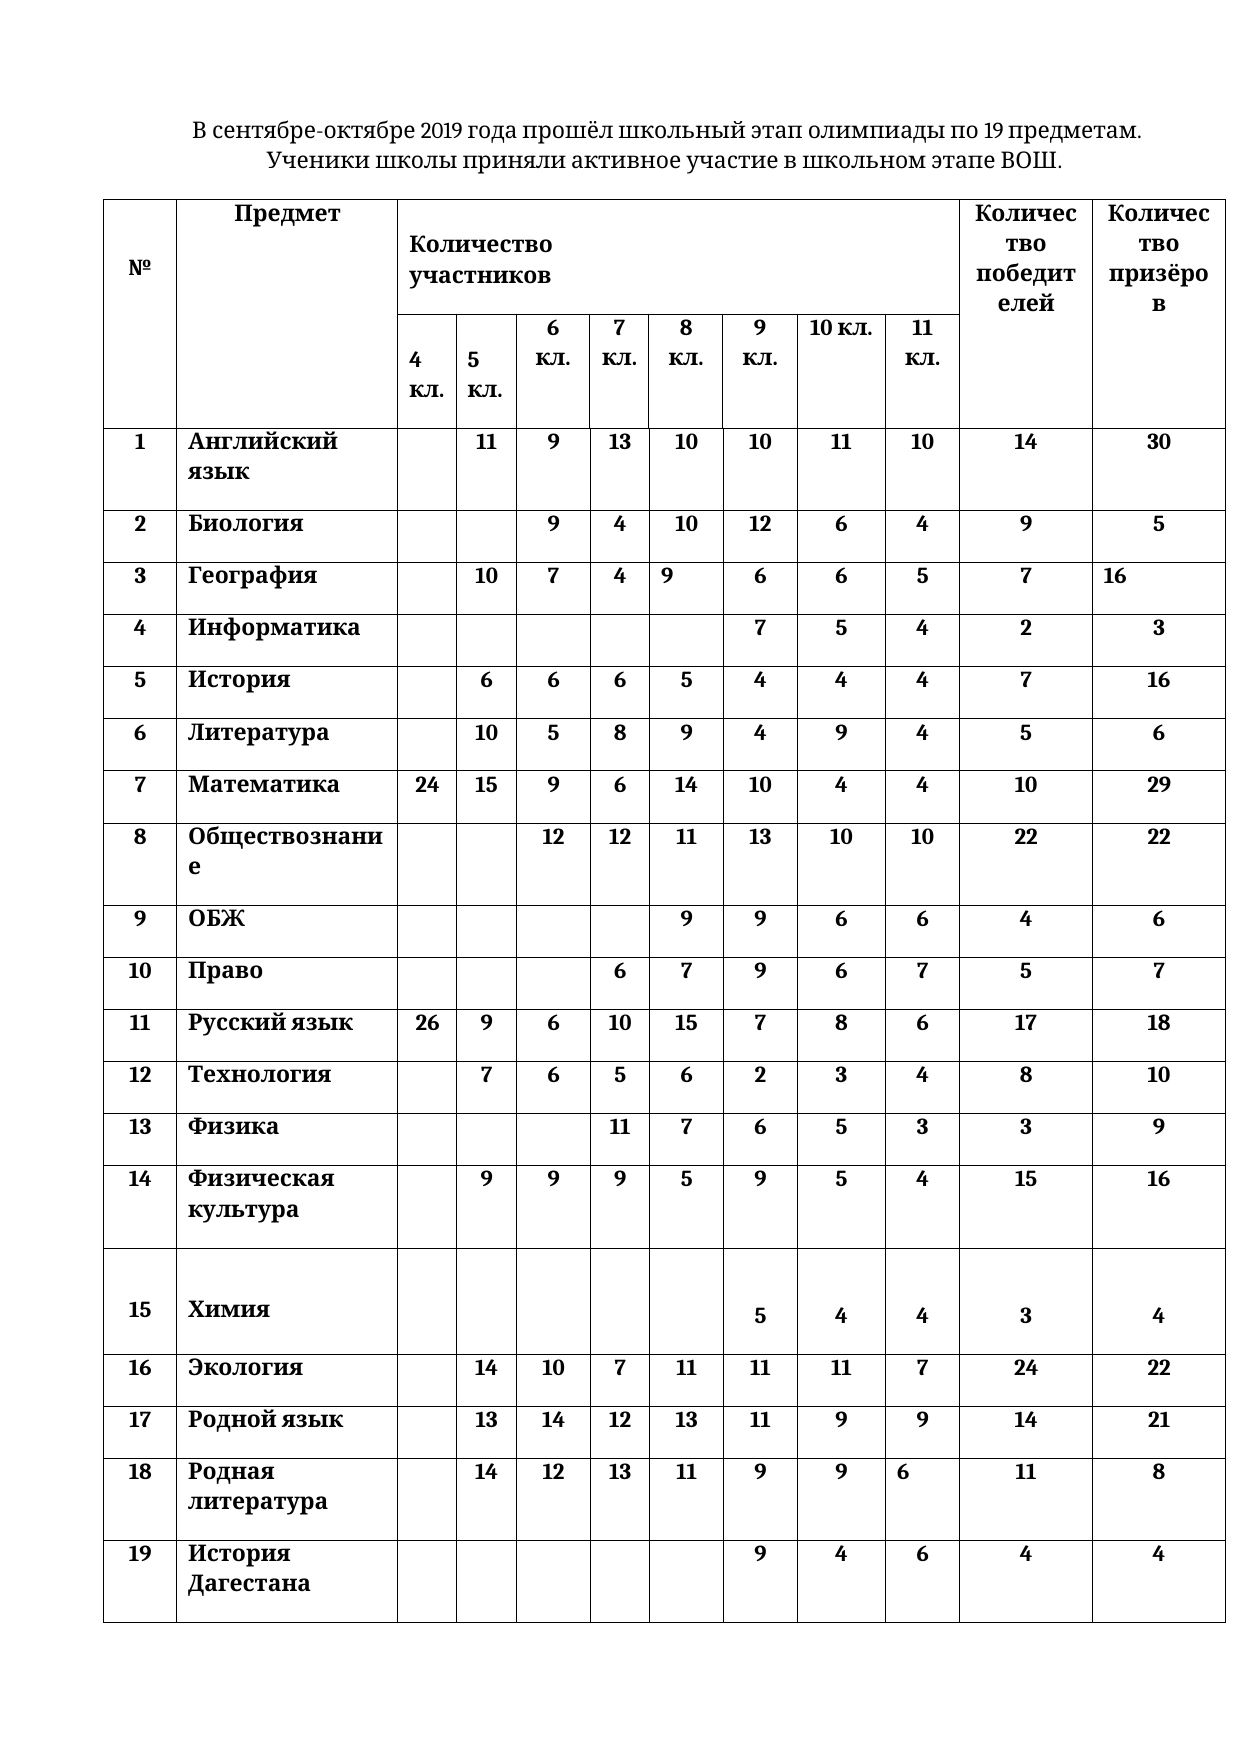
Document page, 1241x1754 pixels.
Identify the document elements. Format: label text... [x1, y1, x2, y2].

table_cell 11 [457, 429, 516, 510]
table_cell [591, 1541, 649, 1622]
table_cell 13 [650, 1407, 723, 1458]
table_cell 7 [724, 1010, 797, 1061]
table_cell 3 [104, 563, 176, 614]
table_cell 8 [104, 824, 176, 905]
table_cell 11 [960, 1459, 1092, 1540]
table_cell 7 [517, 563, 590, 614]
table_cell 14 [457, 1355, 516, 1406]
table_cell 24 [960, 1355, 1092, 1406]
table_cell 6 [798, 563, 885, 614]
table_cell [398, 1459, 456, 1540]
table_cell 4 [798, 1249, 885, 1353]
table_cell 4 [798, 667, 885, 718]
table_cell 11 [104, 1010, 176, 1061]
table_cell [457, 511, 516, 562]
table_cell [398, 1062, 456, 1113]
table_cell 14 [104, 1166, 176, 1247]
table_cell Право [177, 958, 397, 1009]
table_cell 9 [1093, 1114, 1225, 1165]
table_cell 10 [960, 771, 1092, 822]
table_cell 8 [591, 719, 649, 770]
table_cell 17 [960, 1010, 1092, 1061]
table_cell 10 [517, 1355, 590, 1406]
table_cell 14 [517, 1407, 590, 1458]
table_cell 5 [798, 1114, 885, 1165]
table_cell [398, 1541, 456, 1622]
table_cell [517, 958, 590, 1009]
table_cell 11 [650, 1459, 723, 1540]
table_cell История Дагестана [177, 1541, 397, 1622]
table_cell 13 [591, 429, 649, 510]
table_cell 15 [104, 1249, 176, 1353]
table_cell 6 [798, 511, 885, 562]
table_cell 10 [457, 563, 516, 614]
table_cell 4 [886, 771, 959, 822]
table_cell 6 [591, 667, 649, 718]
table_cell 6 [886, 1459, 959, 1540]
table_cell 11 [591, 1114, 649, 1165]
table_cell 2 [724, 1062, 797, 1113]
table_cell [398, 1407, 456, 1458]
table_cell Физика [177, 1114, 397, 1165]
table_cell 12 [591, 1407, 649, 1458]
table_cell Информатика [177, 615, 397, 666]
table_cell 1 [104, 429, 176, 510]
table_cell 5 кл. [457, 315, 516, 428]
table_cell 6 [591, 771, 649, 822]
table_cell [398, 1166, 456, 1247]
table_cell 8 [960, 1062, 1092, 1113]
table_cell 11 [650, 1355, 723, 1406]
table_cell 9 [517, 1166, 590, 1247]
table_cell 2 [960, 615, 1092, 666]
table_cell 10 [886, 824, 959, 905]
table_cell [517, 1249, 590, 1353]
table_cell 5 [724, 1249, 797, 1353]
table_cell 4 [886, 667, 959, 718]
table_cell 7 [1093, 958, 1225, 1009]
table_header Количество участников [398, 200, 723, 313]
table_cell 9 [104, 906, 176, 957]
table_cell 6 [1093, 719, 1225, 770]
table_cell 12 [517, 824, 590, 905]
table_cell [650, 615, 723, 666]
table_cell 5 [650, 667, 723, 718]
table_cell 14 [960, 429, 1092, 510]
table_cell 10 [591, 1010, 649, 1061]
table_cell 2 [104, 511, 176, 562]
table_cell 11 [798, 1355, 885, 1406]
table_cell 22 [1093, 1355, 1225, 1406]
table_cell 18 [104, 1459, 176, 1540]
table_cell [398, 563, 456, 614]
table_cell Родной язык [177, 1407, 397, 1458]
table_cell [398, 615, 456, 666]
table_cell 7 [886, 1355, 959, 1406]
table_cell [457, 906, 516, 957]
table_cell 3 [798, 1062, 885, 1113]
table_cell [398, 429, 456, 510]
table_cell 9 [650, 719, 723, 770]
table_cell 7 [960, 667, 1092, 718]
table_cell 14 [650, 771, 723, 822]
table_cell 5 [886, 563, 959, 614]
table_cell 8 кл. [649, 315, 722, 428]
table_cell 29 [1093, 771, 1225, 822]
table_cell 10 [886, 429, 959, 510]
table_cell 24 [398, 771, 456, 822]
table_cell 9 [591, 1166, 649, 1247]
table_cell [457, 824, 516, 905]
table_cell 22 [1093, 824, 1225, 905]
table_cell 10 [650, 511, 723, 562]
table_cell 6 кл. [517, 315, 589, 428]
table_cell 15 [960, 1166, 1092, 1247]
table_cell 6 [517, 1010, 590, 1061]
table_cell 8 [798, 1010, 885, 1061]
table_cell [398, 906, 456, 957]
table_cell 14 [960, 1407, 1092, 1458]
table_cell [398, 1355, 456, 1406]
table_cell 6 [724, 1114, 797, 1165]
table_cell 6 [591, 958, 649, 1009]
table_cell 11 кл. [886, 315, 959, 428]
table_cell [398, 958, 456, 1009]
table_cell 12 [724, 511, 797, 562]
table_cell 21 [1093, 1407, 1225, 1458]
table_cell Физическая культура [177, 1166, 397, 1247]
table_cell 6 [886, 1541, 959, 1622]
table_cell [650, 1249, 723, 1353]
table_cell 12 [591, 824, 649, 905]
table_cell 10 [798, 824, 885, 905]
table_cell 9 [650, 563, 723, 614]
table_cell 16 [1093, 667, 1225, 718]
table_cell [591, 615, 649, 666]
table_cell 6 [1093, 906, 1225, 957]
table_cell 15 [457, 771, 516, 822]
table_cell [517, 1114, 590, 1165]
table_cell 9 [724, 906, 797, 957]
table_cell 5 [517, 719, 590, 770]
table_cell 16 [104, 1355, 176, 1406]
table_cell [517, 615, 590, 666]
table_cell 6 [798, 906, 885, 957]
table_cell 3 [960, 1249, 1092, 1353]
table_cell 9 [798, 1459, 885, 1540]
table_cell 4 [886, 511, 959, 562]
table_cell 5 [798, 615, 885, 666]
table_cell 4 [724, 667, 797, 718]
table_header [723, 200, 959, 313]
table_cell 9 [517, 429, 590, 510]
table_cell 15 [650, 1010, 723, 1061]
table_cell 7 [457, 1062, 516, 1113]
table_cell 8 [1093, 1459, 1225, 1540]
table_cell 22 [960, 824, 1092, 905]
table_cell 5 [960, 958, 1092, 1009]
table_cell 7 кл. [590, 315, 648, 428]
table_cell 13 [591, 1459, 649, 1540]
table_cell 9 [724, 1166, 797, 1247]
table_cell 4 [591, 563, 649, 614]
table_cell 4 [886, 1062, 959, 1113]
table_cell [457, 958, 516, 1009]
table_cell 6 [798, 958, 885, 1009]
table_cell Биология [177, 511, 397, 562]
table_cell 6 [724, 563, 797, 614]
table_cell 7 [724, 615, 797, 666]
table_cell 9 [886, 1407, 959, 1458]
table_cell [591, 1249, 649, 1353]
table_cell 16 [1093, 563, 1225, 614]
table_cell Экология [177, 1355, 397, 1406]
table_cell 9 [724, 1541, 797, 1622]
table_cell Химия [177, 1249, 397, 1353]
table_cell 9 [457, 1010, 516, 1061]
table_cell 4 [1093, 1541, 1225, 1622]
table_cell 13 [104, 1114, 176, 1165]
table_header Количество победителей [960, 200, 1092, 428]
table_cell [398, 667, 456, 718]
table_cell 9 [457, 1166, 516, 1247]
table_cell 11 [798, 429, 885, 510]
table_cell 10 кл. [798, 315, 885, 428]
table_cell 4 [104, 615, 176, 666]
table_cell Родная литература [177, 1459, 397, 1540]
table_cell 9 [798, 719, 885, 770]
table_cell 4 [886, 1249, 959, 1353]
table_cell 9 кл. [723, 315, 797, 428]
table_cell 12 [517, 1459, 590, 1540]
table_cell [398, 511, 456, 562]
table_cell [457, 1249, 516, 1353]
table_cell 4 [798, 771, 885, 822]
table_cell [398, 719, 456, 770]
table_cell 9 [724, 1459, 797, 1540]
table_cell 18 [1093, 1010, 1225, 1061]
table_cell 5 [650, 1166, 723, 1247]
table_cell 6 [517, 1062, 590, 1113]
table_cell [650, 1541, 723, 1622]
table_header № [104, 200, 176, 428]
table_cell 11 [650, 824, 723, 905]
table_cell 3 [886, 1114, 959, 1165]
table_cell 10 [650, 429, 723, 510]
table_cell 10 [457, 719, 516, 770]
table_cell 17 [104, 1407, 176, 1458]
table_cell 6 [886, 1010, 959, 1061]
table_cell [591, 906, 649, 957]
table_cell 4 [960, 1541, 1092, 1622]
table_cell 10 [724, 429, 797, 510]
table_cell Литература [177, 719, 397, 770]
text В сентябре-октябре 2019 года прошёл школьный этап олимпиады по 19 предметам. Ученики школы приняли активное участие в школьном этапе ВОШ. [177, 118, 1152, 175]
table_cell 9 [650, 906, 723, 957]
table_cell 9 [517, 511, 590, 562]
table_cell Русский язык [177, 1010, 397, 1061]
table_cell [398, 1114, 456, 1165]
table_cell 4 [724, 719, 797, 770]
table_cell 11 [724, 1355, 797, 1406]
table_cell 10 [724, 771, 797, 822]
table_cell 7 [960, 563, 1092, 614]
table_cell 6 [886, 906, 959, 957]
table_cell 9 [798, 1407, 885, 1458]
table_cell [398, 824, 456, 905]
table_cell 4 кл. [398, 315, 456, 428]
table_cell 3 [1093, 615, 1225, 666]
table_cell 19 [104, 1541, 176, 1622]
table_cell География [177, 563, 397, 614]
table_cell 7 [886, 958, 959, 1009]
table_cell Математика [177, 771, 397, 822]
table_cell 11 [724, 1407, 797, 1458]
table_cell 16 [1093, 1166, 1225, 1247]
table_cell 4 [886, 719, 959, 770]
table_cell [457, 1541, 516, 1622]
table_cell 6 [457, 667, 516, 718]
table_cell 7 [650, 1114, 723, 1165]
table_cell 6 [517, 667, 590, 718]
table_cell 5 [1093, 511, 1225, 562]
table_cell 4 [798, 1541, 885, 1622]
table_cell 5 [960, 719, 1092, 770]
table_cell 6 [650, 1062, 723, 1113]
table_cell ОБЖ [177, 906, 397, 957]
table_cell 26 [398, 1010, 456, 1061]
table_cell 12 [104, 1062, 176, 1113]
table_cell 7 [650, 958, 723, 1009]
table_cell 10 [1093, 1062, 1225, 1113]
table_cell 9 [724, 958, 797, 1009]
table_cell 3 [960, 1114, 1092, 1165]
table_cell 5 [591, 1062, 649, 1113]
table_cell Обществознание [177, 824, 397, 905]
table_cell 4 [886, 1166, 959, 1247]
table_cell Английский язык [177, 429, 397, 510]
table_cell 14 [457, 1459, 516, 1540]
table_header Предмет [177, 200, 397, 428]
table_cell История [177, 667, 397, 718]
table_cell 13 [724, 824, 797, 905]
table_cell 10 [104, 958, 176, 1009]
table_cell 4 [960, 906, 1092, 957]
table_cell 30 [1093, 429, 1225, 510]
table_cell [517, 906, 590, 957]
table_cell 9 [960, 511, 1092, 562]
table_cell 4 [1093, 1249, 1225, 1353]
table_cell 13 [457, 1407, 516, 1458]
table_header Количество призёров [1093, 200, 1225, 428]
table_cell [457, 1114, 516, 1165]
table_cell [457, 615, 516, 666]
table_cell [398, 1249, 456, 1353]
table_cell 5 [104, 667, 176, 718]
table_cell 7 [104, 771, 176, 822]
table_cell [517, 1541, 590, 1622]
table_cell 9 [517, 771, 590, 822]
table_cell 4 [886, 615, 959, 666]
table_cell 7 [591, 1355, 649, 1406]
table_cell Технология [177, 1062, 397, 1113]
table_cell 6 [104, 719, 176, 770]
table_cell 5 [798, 1166, 885, 1247]
table_cell 4 [591, 511, 649, 562]
